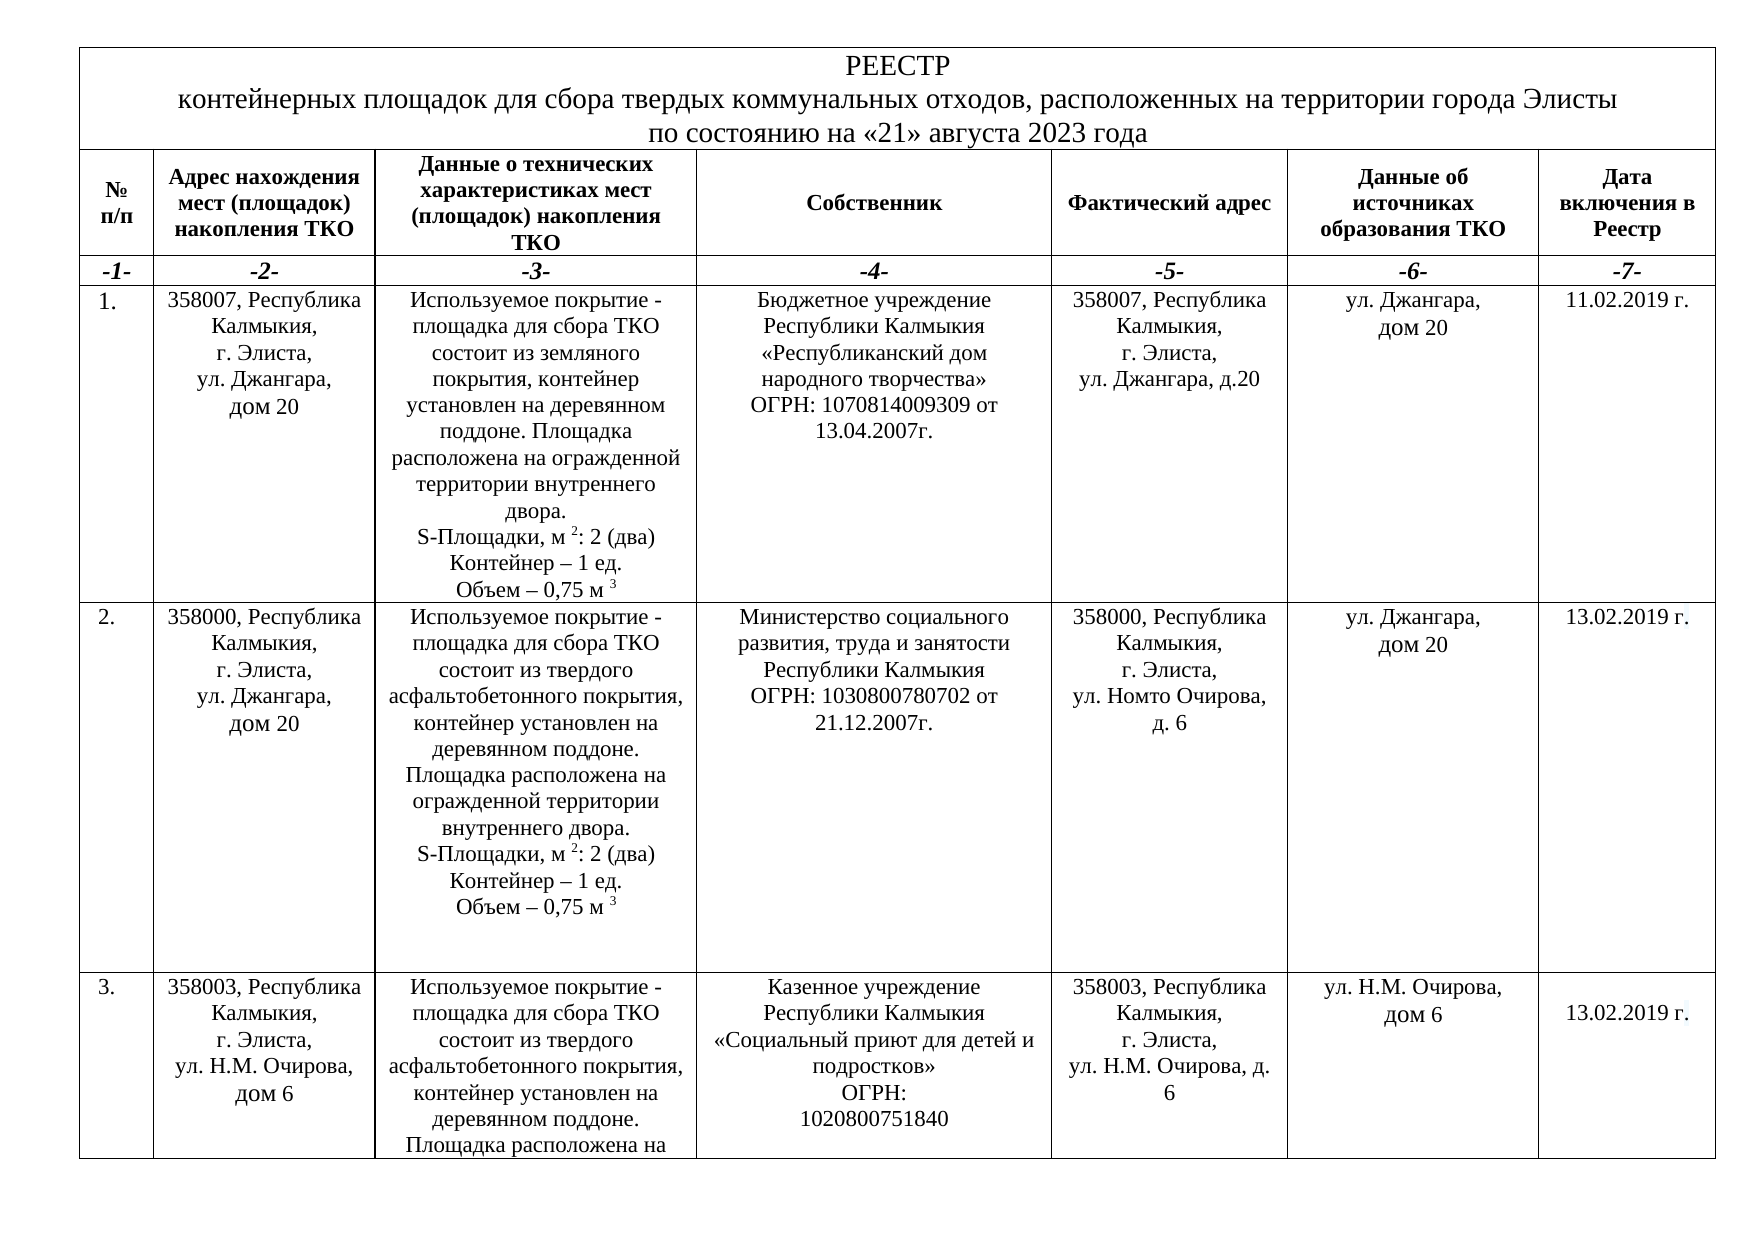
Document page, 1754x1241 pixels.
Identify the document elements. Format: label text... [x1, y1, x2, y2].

table_cell [80, 973, 153, 1158]
table_cell -3- [376, 256, 696, 285]
table_cell -7- [1539, 256, 1715, 285]
table_cell 358000, Республика Калмыкия, г. Элиста, ул. Джангара, дом 20 [154, 603, 374, 972]
table_cell Дата включения в Реестр [1539, 150, 1715, 255]
table_cell Данные об источниках образования ТКО [1288, 150, 1538, 255]
table_cell 358007, Республика Калмыкия, г. Элиста, ул. Джангара, дом 20 [154, 286, 374, 602]
table_cell ул. Джангара, дом 20 [1288, 603, 1538, 972]
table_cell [154, 973, 374, 1158]
table_cell Бюджетное учреждение Республики Калмыкия «Республиканский дом народного творчества» ОГРН: 1070814009309 от 13.04.2007г. [697, 286, 1051, 602]
table_cell [80, 603, 153, 972]
table_cell Фактический адрес [1052, 150, 1287, 255]
table_cell 13.02.2019 г. [1539, 603, 1715, 972]
table_header РЕЕСТР контейнерных площадок для сбора твердых коммунальных отходов, расположенных на территории города Элисты по состоянию на «21» августа 2023 года [80, 48, 1715, 148]
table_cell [697, 973, 1051, 1158]
table_cell Используемое покрытие -площадка для сбора ТКО состоит из земляного покрытия, контейнер установлен на деревянном поддоне. Площадка расположена на огражденной территории внутреннего двора. S-Площадки, м 2: 2 (два) Контейнер – 1 ед. Объем – 0,75 м 3 [376, 286, 696, 602]
table_cell Адрес нахождения мест (площадок) накопления ТКО [154, 150, 374, 255]
table_cell 11.02.2019 г. [1539, 286, 1715, 602]
table_cell 358007, Республика Калмыкия, г. Элиста, ул. Джангара, д.20 [1052, 286, 1287, 602]
table_cell Собственник [697, 150, 1051, 255]
table_cell -2- [154, 256, 374, 285]
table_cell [1288, 973, 1538, 1158]
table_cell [376, 973, 696, 1158]
table_cell № п/п [80, 150, 153, 255]
table_cell -5- [1052, 256, 1287, 285]
table_cell Данные о технических характеристиках мест (площадок) накопления ТКО [376, 150, 696, 255]
table_cell 13.02.2019 г. [1539, 973, 1715, 1158]
table_cell -6- [1288, 256, 1538, 285]
table_cell [80, 286, 153, 602]
table_cell ул. Джангара, дом 20 [1288, 286, 1538, 602]
table_cell Министерство социального развития, труда и занятости Республики Калмыкия ОГРН: 1030800780702 от 21.12.2007г. [697, 603, 1051, 972]
table_cell -4- [697, 256, 1051, 285]
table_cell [1052, 973, 1287, 1158]
table_cell -1- [80, 256, 153, 285]
table_cell 358000, Республика Калмыкия, г. Элиста, ул. Номто Очирова, д. 6 [1052, 603, 1287, 972]
